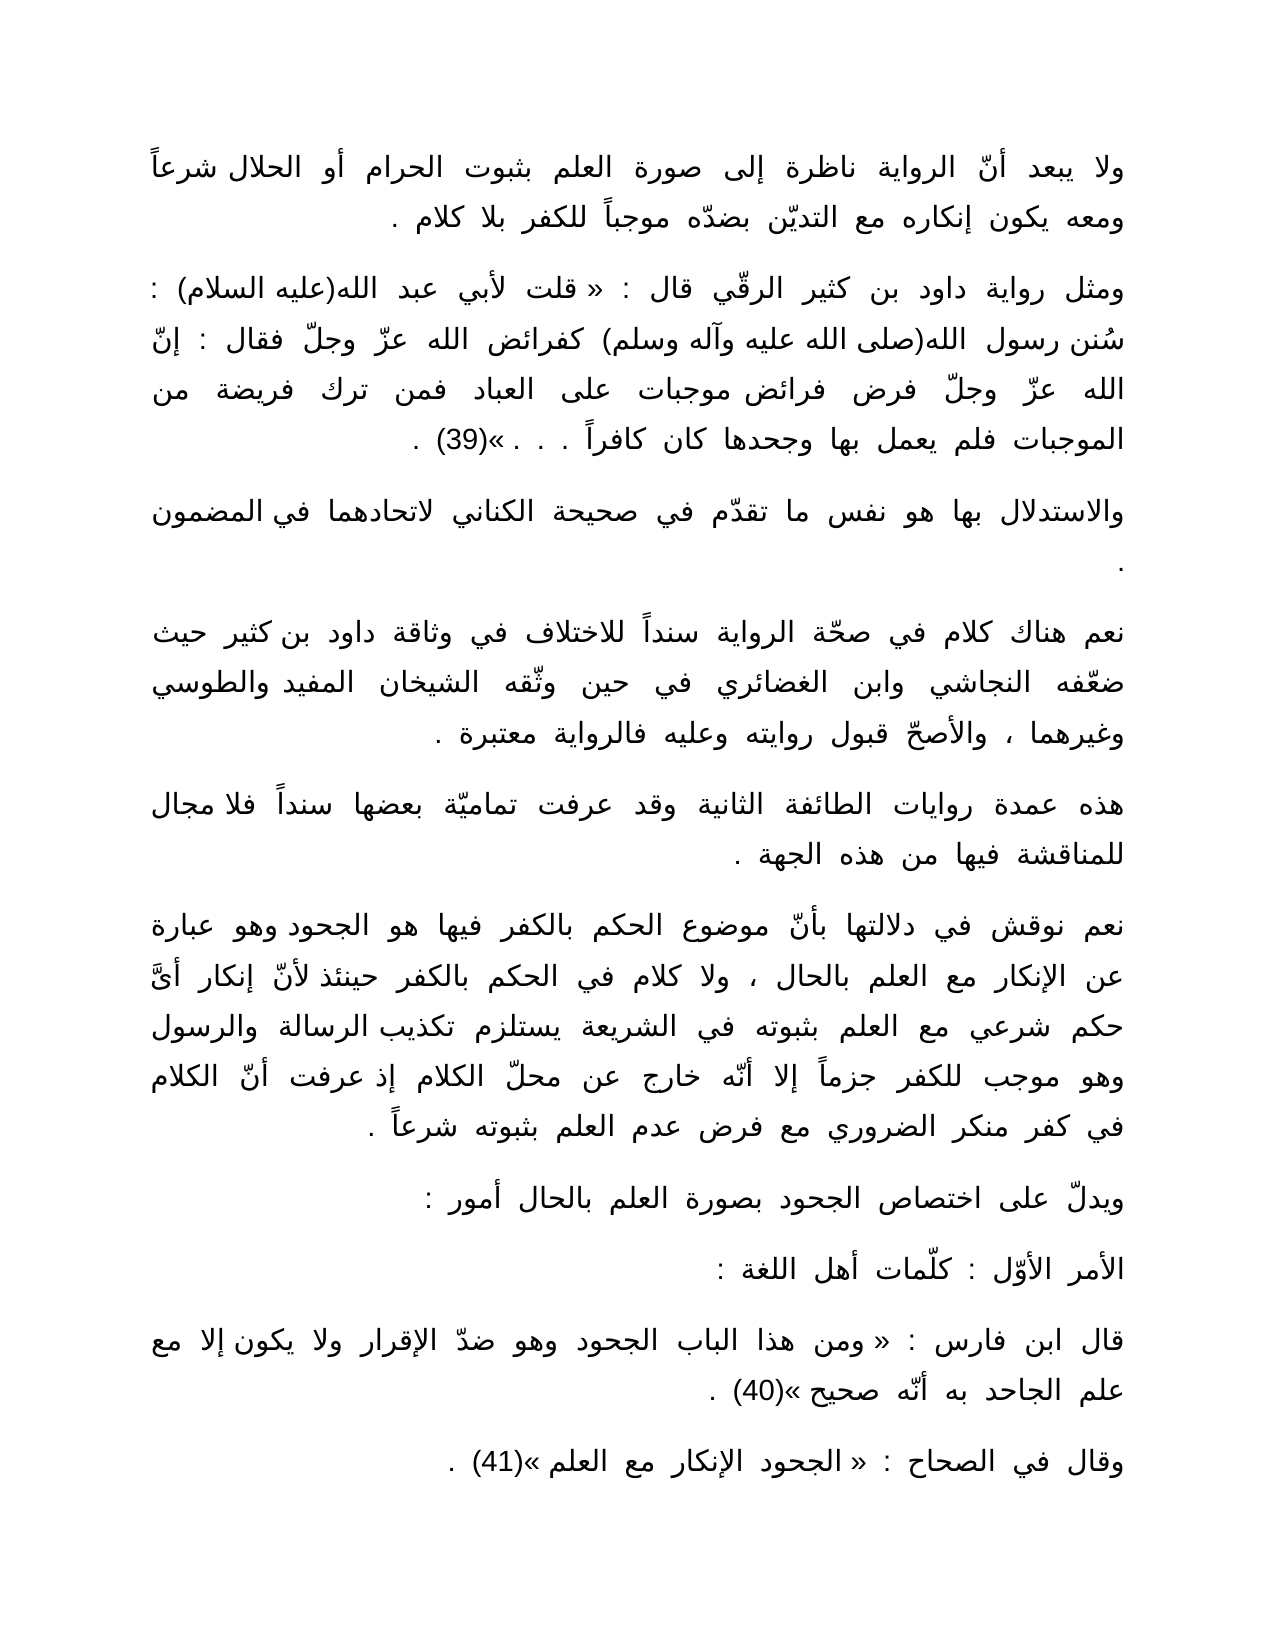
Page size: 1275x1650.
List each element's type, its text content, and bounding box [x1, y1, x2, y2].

text والاستدلال بها هو نفس ما تقدّم في صحيحة الكناني لاتحادهما في المضمون . [150, 493, 1125, 577]
text نعم هناك كلام في صحّة الرواية سنداً للاختلاف في وثاقة داود بن كثير حيث ضعّفه النجاشي وابن الغضائري في حين وثّقه الشيخان المفيد والطوسي وغيرهما ، والأصحّ قبول روايته وعليه فالرواية معتبرة . [150, 615, 1125, 749]
text هذه عمدة روايات الطائفة الثانية وقد عرفت تماميّة بعضها سنداً فلا مجال للمناقشة فيها من هذه الجهة . [150, 787, 1125, 871]
text ومثل رواية داود بن كثير الرقّي قال : « قلت لأبي عبد الله(عليه السلام) : سُنن رسول الله(صلى الله عليه وآله وسلم) كفرائض الله عزّ وجلّ فقال : إنّ الله عزّ وجلّ فرض فرائض موجبات على العباد فمن ترك فريضة من الموجبات فلم يعمل بها وجحدها كان كافراً . . . »(39) . [150, 271, 1125, 456]
text نعم نوقش في دلالتها بأنّ موضوع الحكم بالكفر فيها هو الجحود وهو عبارة عن الإنكار مع العلم بالحال ، ولا كلام في الحكم بالكفر حينئذ لأنّ إنكار أىَّ حكم شرعي مع العلم بثبوته في الشريعة يستلزم تكذيب الرسالة والرسول وهو موجب للكفر جزماً إلا أنّه خارج عن محلّ الكلام إذ عرفت أنّ الكلام في كفر منكر الضروري مع فرض عدم العلم بثبوته شرعاً . [150, 908, 1125, 1143]
text قال ابن فارس : « ومن هذا الباب الجحود وهو ضدّ الإقرار ولا يكون إلا مع علم الجاحد به أنّه صحيح »(40) . [150, 1323, 1125, 1407]
text وقال في الصحاح : « الجحود الإنكار مع العلم »(41) . [150, 1444, 1125, 1478]
text ويدلّ على اختصاص الجحود بصورة العلم بالحال أمور : [150, 1181, 1125, 1214]
text ولا يبعد أنّ الرواية ناظرة إلى صورة العلم بثبوت الحرام أو الحلال شرعاً ومعه يكون إنكاره مع التديّن بضدّه موجباً للكفر بلا كلام . [150, 150, 1125, 234]
text الأمر الأوّل : كلّمات أهل اللغة : [150, 1252, 1125, 1285]
